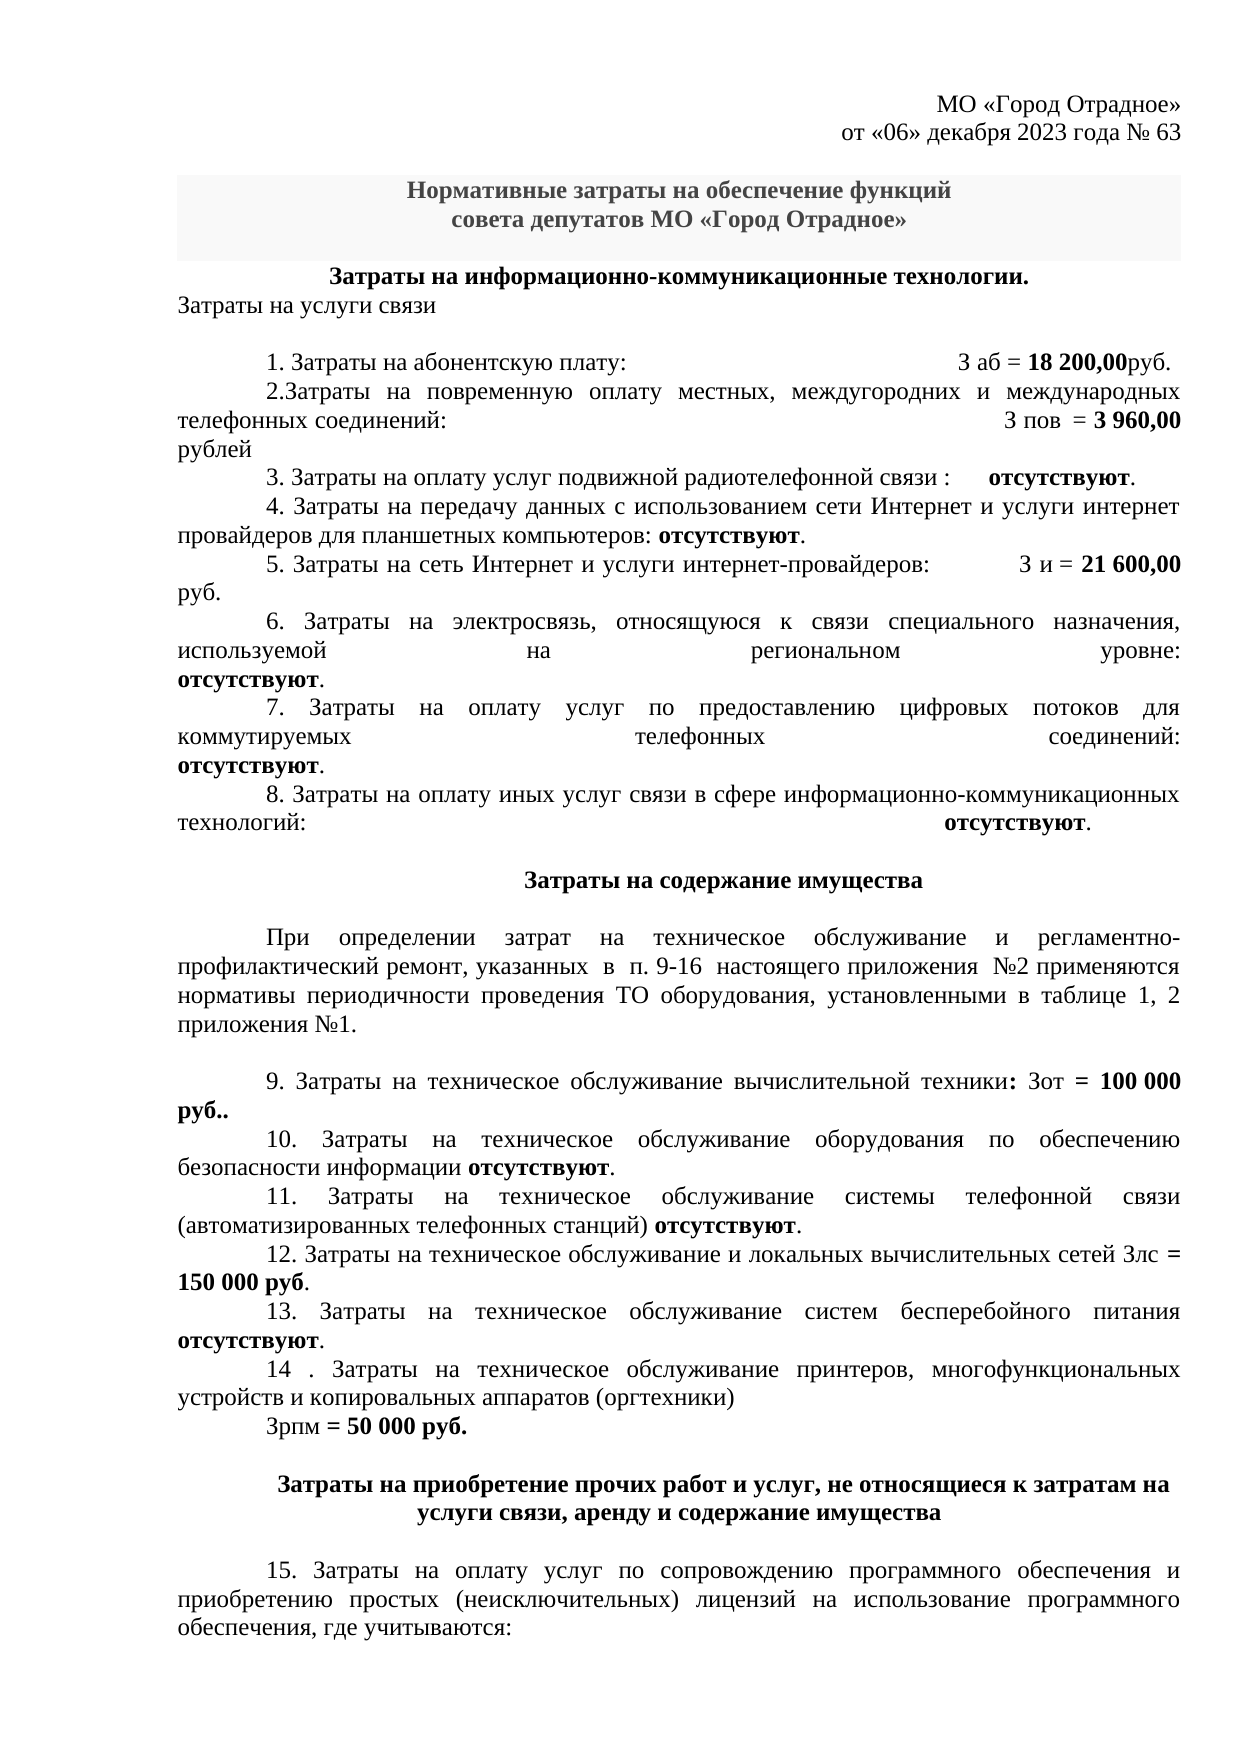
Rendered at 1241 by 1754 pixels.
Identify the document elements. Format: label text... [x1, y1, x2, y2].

text 14 . Затраты на техническое обслуживание принтеров, многофункциональных устройств и копировальных аппаратов (оргтехники) [177, 1354, 1181, 1411]
text 8. Затраты на оплату иных услуг связи в сфере информационно-коммуникационных технологий: отсутствуют. [177, 779, 1181, 836]
text 7. Затраты на оплату услуг по предоставлению цифровых потоков для коммутируемых телефонных соединений: отсутствуют. [177, 692, 1181, 779]
text 3. Затраты на оплату услуг подвижной радиотелефонной связи : отсутствуют. [177, 462, 1181, 491]
text 2.Затраты на повременную оплату местных, междугородних и международных телефонных соединений: З пов = 3 960,00 рублей [177, 376, 1181, 462]
text 5. Затраты на сеть Интернет и услуги интернет-провайдеров: З и = 21 600,00 руб. [177, 549, 1181, 606]
text Затраты на услуги связи [177, 290, 1181, 319]
text 15. Затраты на оплату услуг по сопровождению программного обеспечения и приобретению простых (неисключительных) лицензий на использование программного обеспечения, где учитываются: [177, 1555, 1181, 1641]
text Зрпм = 50 000 руб. [177, 1411, 1181, 1440]
text 13. Затраты на техническое обслуживание систем бесперебойного питания отсутствуют. [177, 1296, 1181, 1354]
text Затраты на приобретение прочих работ и услуг, не относящиеся к затратам на услуги связи, аренду и содержание имущества [177, 1469, 1181, 1526]
text 9. Затраты на техническое обслуживание вычислительной техники: Зот = 100 000 руб.. [177, 1066, 1181, 1124]
text Затраты на содержание имущества [177, 865, 1181, 894]
text от «06» декабря 2023 года № 63 [177, 117, 1181, 146]
text 12. Затраты на техническое обслуживание и локальных вычислительных сетей Злс = 150 000 руб. [177, 1239, 1181, 1296]
text 6. Затраты на электросвязь, относящуюся к связи специального назначения, используемой на региональном уровне: отсутствуют. [177, 606, 1181, 692]
text 11. Затраты на техническое обслуживание системы телефонной связи (автоматизированных телефонных станций) отсутствуют. [177, 1181, 1181, 1239]
text 1. Затраты на абонентскую плату: З аб = 18 200,00руб. [177, 347, 1181, 376]
text При определении затрат на техническое обслуживание и регламентно-профилактический ремонт, указанных в п. 9-16 настоящего приложения №2 применяются нормативы периодичности проведения ТО оборудования, установленными в таблице 1, 2 приложения №1. [177, 922, 1181, 1037]
text Затраты на информационно-коммуникационные технологии. [177, 261, 1181, 290]
text 4. Затраты на передачу данных с использованием сети Интернет и услуги интернет провайдеров для планшетных компьютеров: отсутствуют. [177, 491, 1181, 549]
text Нормативные затраты на обеспечение функций [177, 175, 1181, 204]
text МО «Город Отрадное» [177, 89, 1181, 117]
text совета депутатов МО «Город Отрадное» [177, 204, 1181, 232]
text 10. Затраты на техническое обслуживание оборудования по обеспечению безопасности информации отсутствуют. [177, 1124, 1181, 1181]
